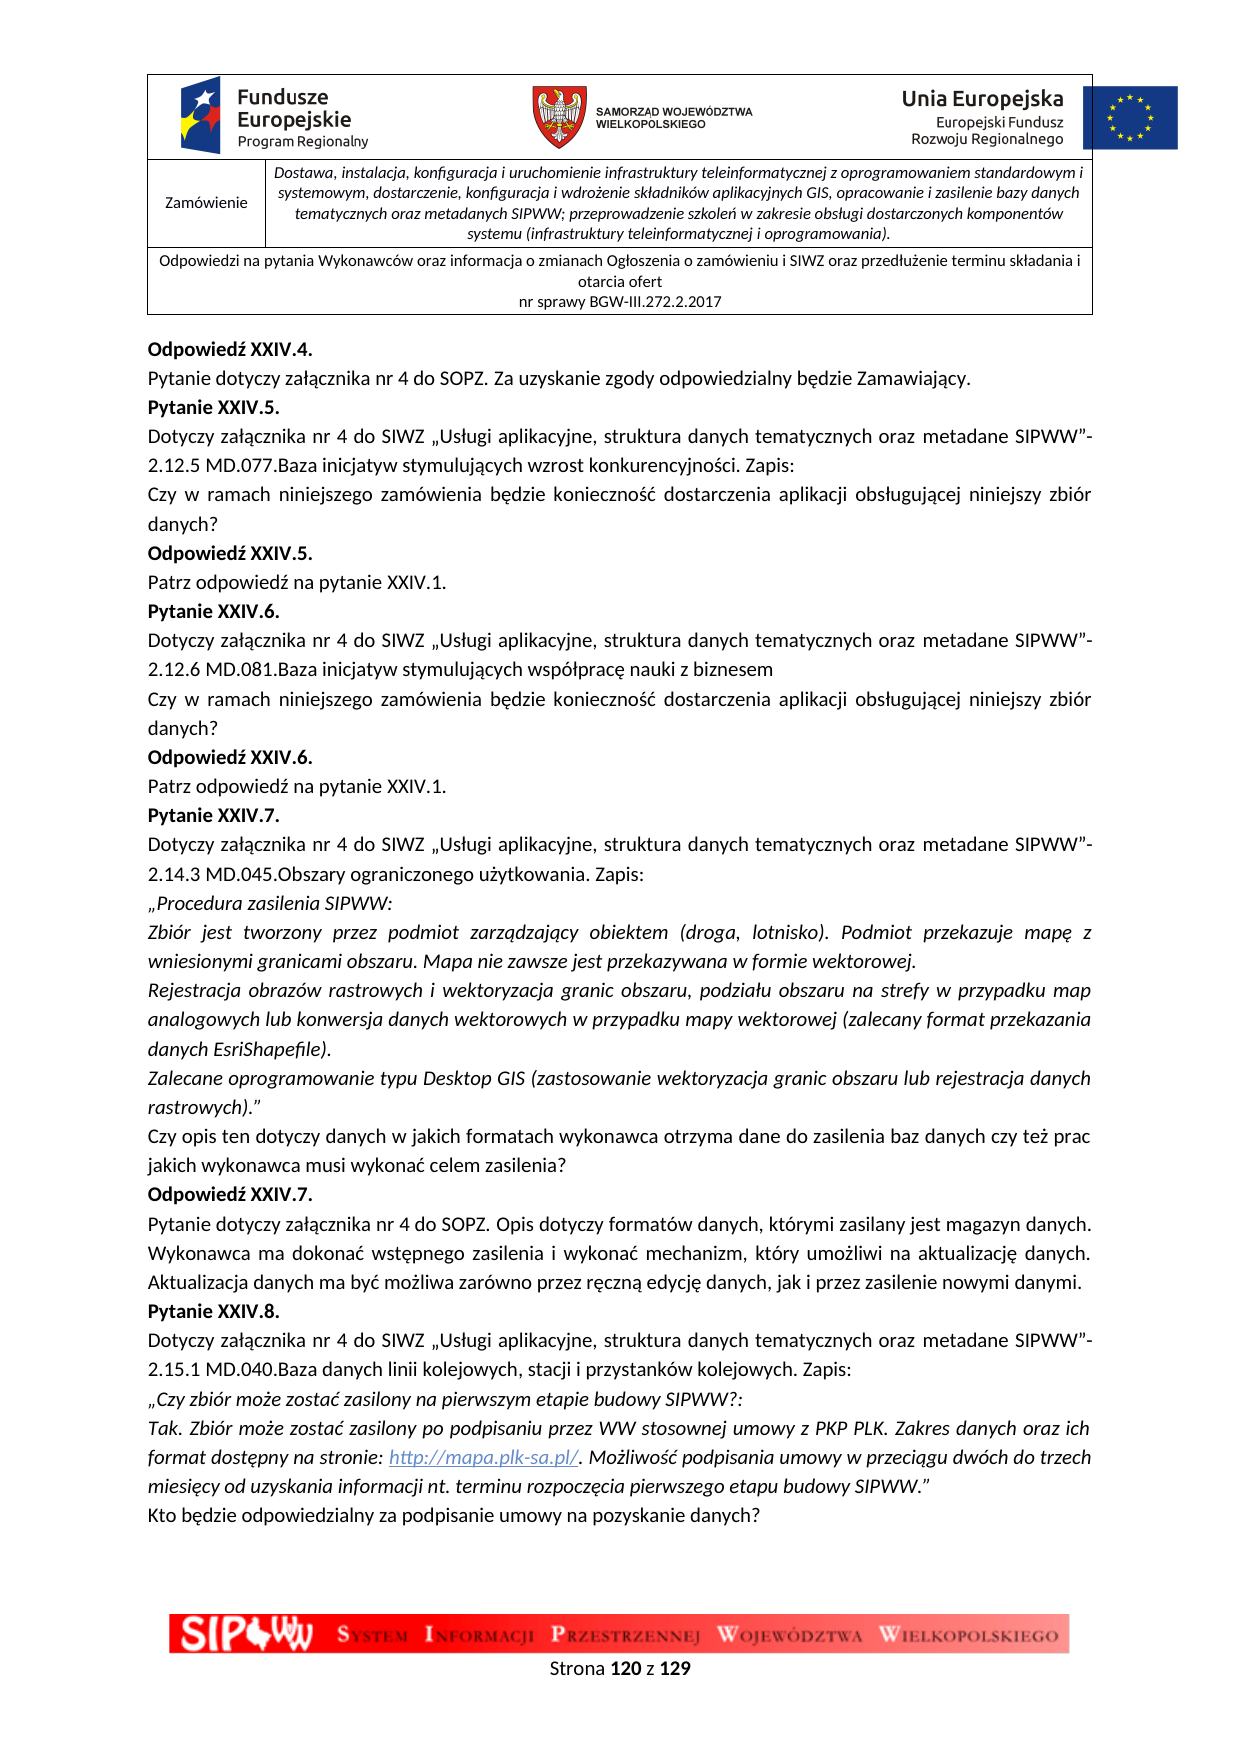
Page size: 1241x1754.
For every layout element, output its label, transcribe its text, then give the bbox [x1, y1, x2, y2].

text Pytanie XXIV.7. [148, 802, 1093, 828]
text Czy w ramach niniejszego zamówienia będzie konieczność dostarczenia aplikacji obsługującej niniejszy zbiór danych? [148, 482, 1093, 536]
text Zalecane oprogramowanie typu Desktop GIS (zastosowanie wektoryzacja granic obszaru lub rejestracja danych rastrowych).” [148, 1065, 1093, 1119]
text „Procedura zasilenia SIPWW: [148, 890, 1093, 915]
text Pytanie XXIV.5. [148, 394, 1093, 419]
picture [1093, 74, 1183, 157]
text Patrz odpowiedź na pytanie XXIV.1. [148, 773, 1093, 799]
text Pytanie dotyczy załącznika nr 4 do SOPZ. Opis dotyczy formatów danych, którymi zasilany jest magazyn danych. Wykonawca ma dokonać wstępnego zasilenia i wykonać mechanizm, który umożliwi na aktualizację danych. Aktualizacja danych ma być możliwa zarówno przez ręczną edycję danych, jak i przez zasilenie nowymi danymi. [148, 1211, 1093, 1294]
text Zbiór jest tworzony przez podmiot zarządzający obiektem (droga, lotnisko). Podmiot przekazuje mapę z wniesionymi granicami obszaru. Mapa nie zawsze jest przekazywana w formie wektorowej. [148, 919, 1093, 974]
text Czy w ramach niniejszego zamówienia będzie konieczność dostarczenia aplikacji obsługującej niniejszy zbiór danych? [148, 686, 1093, 740]
text Odpowiedź XXIV.7. [148, 1182, 1093, 1207]
text Pytanie XXIV.8. [148, 1298, 1093, 1324]
text Czy opis ten dotyczy danych w jakich formatach wykonawca otrzyma dane do zasilenia baz danych czy też prac jakich wykonawca musi wykonać celem zasilenia? [148, 1123, 1093, 1178]
text Dotyczy załącznika nr 4 do SIWZ „Usługi aplikacyjne, struktura danych tematycznych oraz metadane SIPWW”-2.12.6 MD.081.Baza inicjatyw stymulujących współpracę nauki z biznesem [148, 627, 1093, 682]
text Tak. Zbiór może zostać zasilony po podpisaniu przez WW stosownej umowy z PKP PLK. Zakres danych oraz ich format dostępny na stronie: http://mapa.plk-sa.pl/. Możliwość podpisania umowy w przeciągu dwóch do trzech miesięcy od uzyskania informacji nt. terminu rozpoczęcia pierwszego etapu budowy SIPWW.” [148, 1415, 1093, 1499]
text Pytanie XXIV.6. [148, 598, 1093, 624]
text Dotyczy załącznika nr 4 do SIWZ „Usługi aplikacyjne, struktura danych tematycznych oraz metadane SIPWW”-2.14.3 MD.045.Obszary ograniczonego użytkowania. Zapis: [148, 832, 1093, 886]
text Pytanie dotyczy załącznika nr 4 do SOPZ. Za uzyskanie zgody odpowiedzialny będzie Zamawiający. [148, 365, 1093, 390]
text Kto będzie odpowiedzialny za podpisanie umowy na pozyskanie danych? [148, 1502, 1093, 1528]
text Patrz odpowiedź na pytanie XXIV.1. [148, 569, 1093, 594]
text Dotyczy załącznika nr 4 do SIWZ „Usługi aplikacyjne, struktura danych tematycznych oraz metadane SIPWW”-2.12.5 MD.077.Baza inicjatyw stymulujących wzrost konkurencyjności. Zapis: [148, 423, 1093, 478]
text Rejestracja obrazów rastrowych i wektoryzacja granic obszaru, podziału obszaru na strefy w przypadku map analogowych lub konwersja danych wektorowych w przypadku mapy wektorowej (zalecany format przekazania danych EsriShapefile). [148, 977, 1093, 1061]
picture [177, 75, 1092, 157]
text Odpowiedź XXIV.5. [148, 540, 1093, 565]
picture [169, 1614, 1071, 1655]
text „Czy zbiór może zostać zasilony na pierwszym etapie budowy SIPWW?: [148, 1386, 1093, 1411]
text Odpowiedź XXIV.4. [148, 336, 1093, 361]
text Odpowiedź XXIV.6. [148, 744, 1093, 769]
